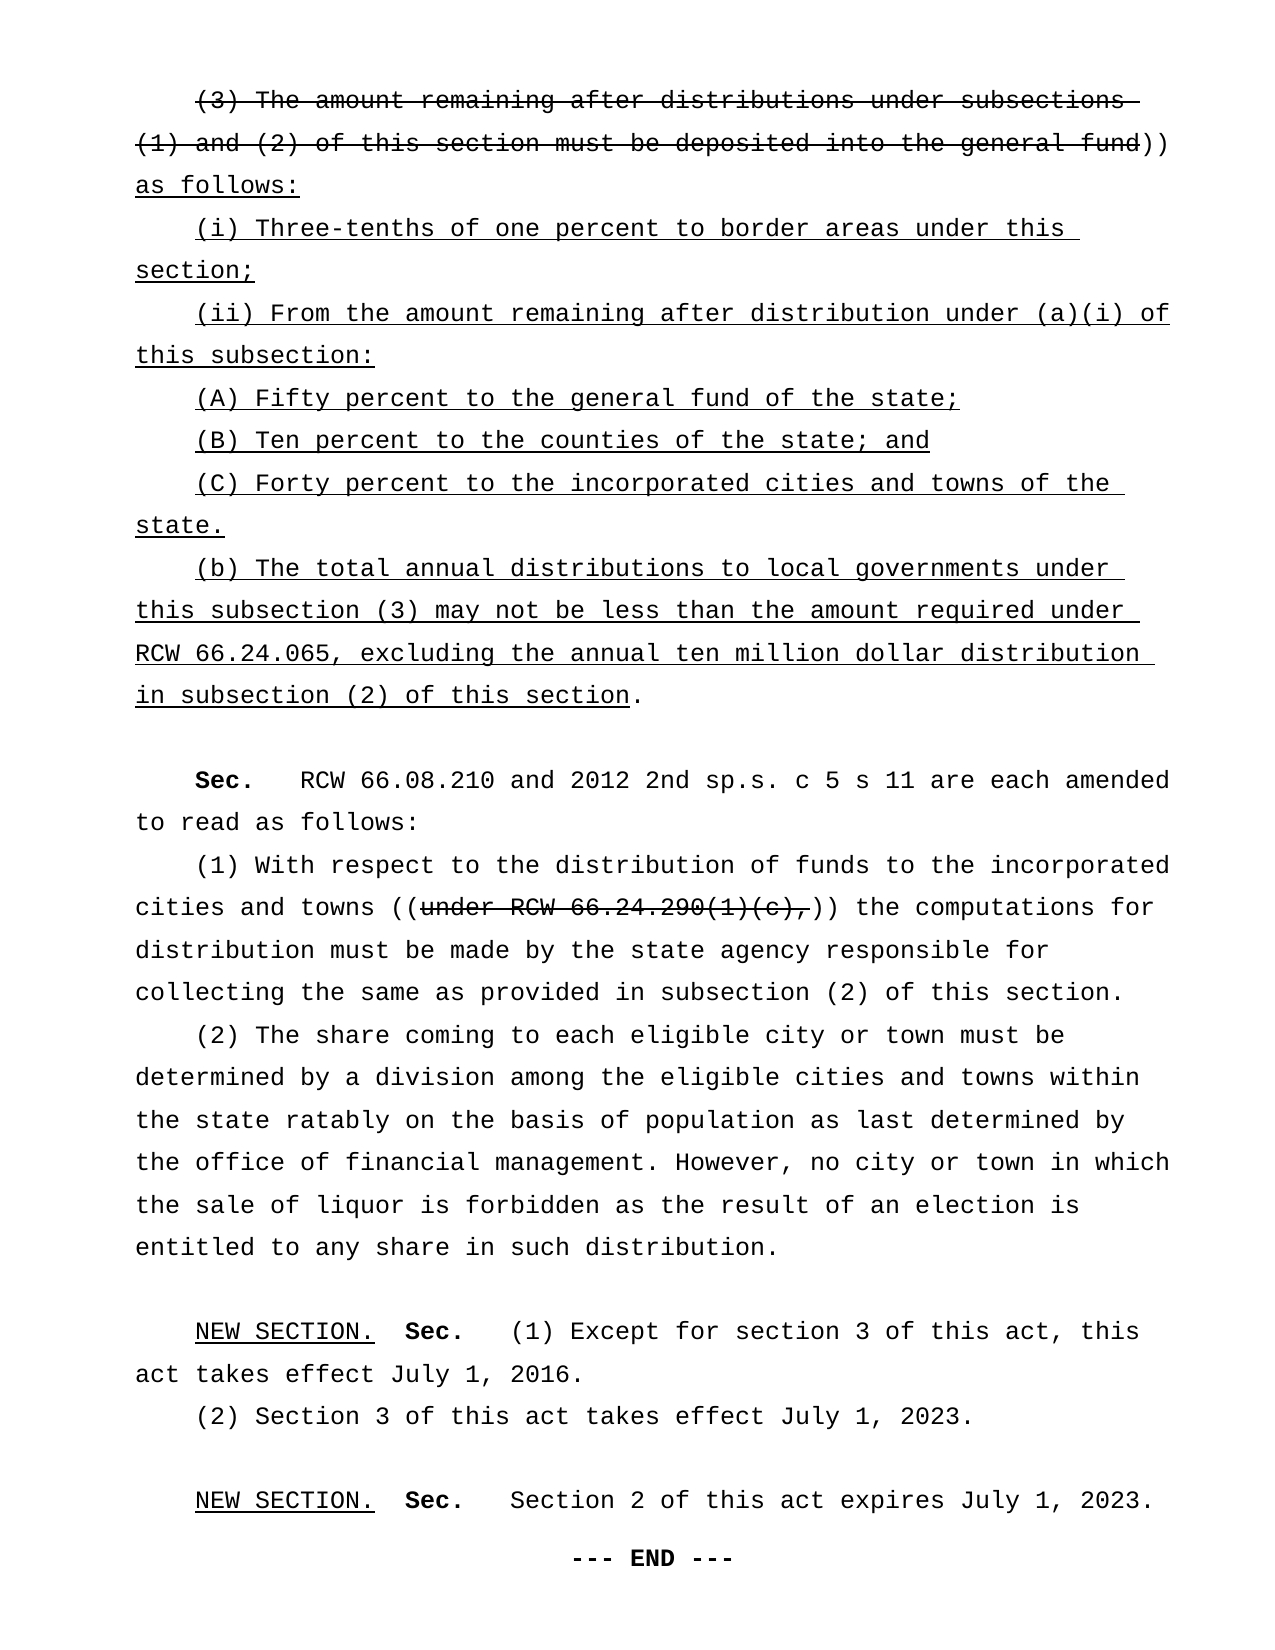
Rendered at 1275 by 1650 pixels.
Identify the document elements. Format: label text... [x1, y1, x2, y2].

text (1) With respect to the distribution of funds to the incorporated cities and towns ((under RCW 66.24.290(1)(c),)) the computations for distribution must be made by the state agency responsible for collecting the same as provided in subsection (2) of this section. [135, 839, 1170, 1009]
text (2) The share coming to each eligible city or town must be determined by a division among the eligible cities and towns within the state ratably on the basis of population as last determined by the office of financial management. However, no city or town in which the sale of liquor is forbidden as the result of an election is entitled to any share in such distribution. [135, 1009, 1170, 1264]
text (C) Forty percent to the incorporated cities and towns of the state. [135, 457, 1170, 542]
text NEW SECTION. Sec. Section 2 of this act expires July 1, 2023. [135, 1475, 1170, 1517]
text (B) Ten percent to the counties of the state; and [135, 415, 1170, 457]
text (i) Three-tenths of one percent to border areas under this section; [135, 202, 1170, 287]
text (2) Section 3 of this act takes effect July 1, 2023. [135, 1391, 1170, 1433]
text NEW SECTION. Sec. (1) Except for section 3 of this act, this act takes effect July 1, 2016. [135, 1306, 1170, 1391]
text (3) The amount remaining after distributions under subsections (1) and (2) of this section must be deposited into the general fund)) as follows: [135, 75, 1170, 202]
text (A) Fifty percent to the general fund of the state; [135, 372, 1170, 415]
text (b) The total annual distributions to local governments under this subsection (3) may not be less than the amount required under RCW 66.24.065, excluding the annual ten million dollar distribution in subsection (2) of this section. [135, 542, 1170, 712]
text --- END --- [135, 1546, 1170, 1574]
text Sec. RCW 66.08.210 and 2012 2nd sp.s. c 5 s 11 are each amended to read as follows: [135, 754, 1170, 839]
text (ii) From the amount remaining after distribution under (a)(i) of this subsection: [135, 287, 1170, 372]
